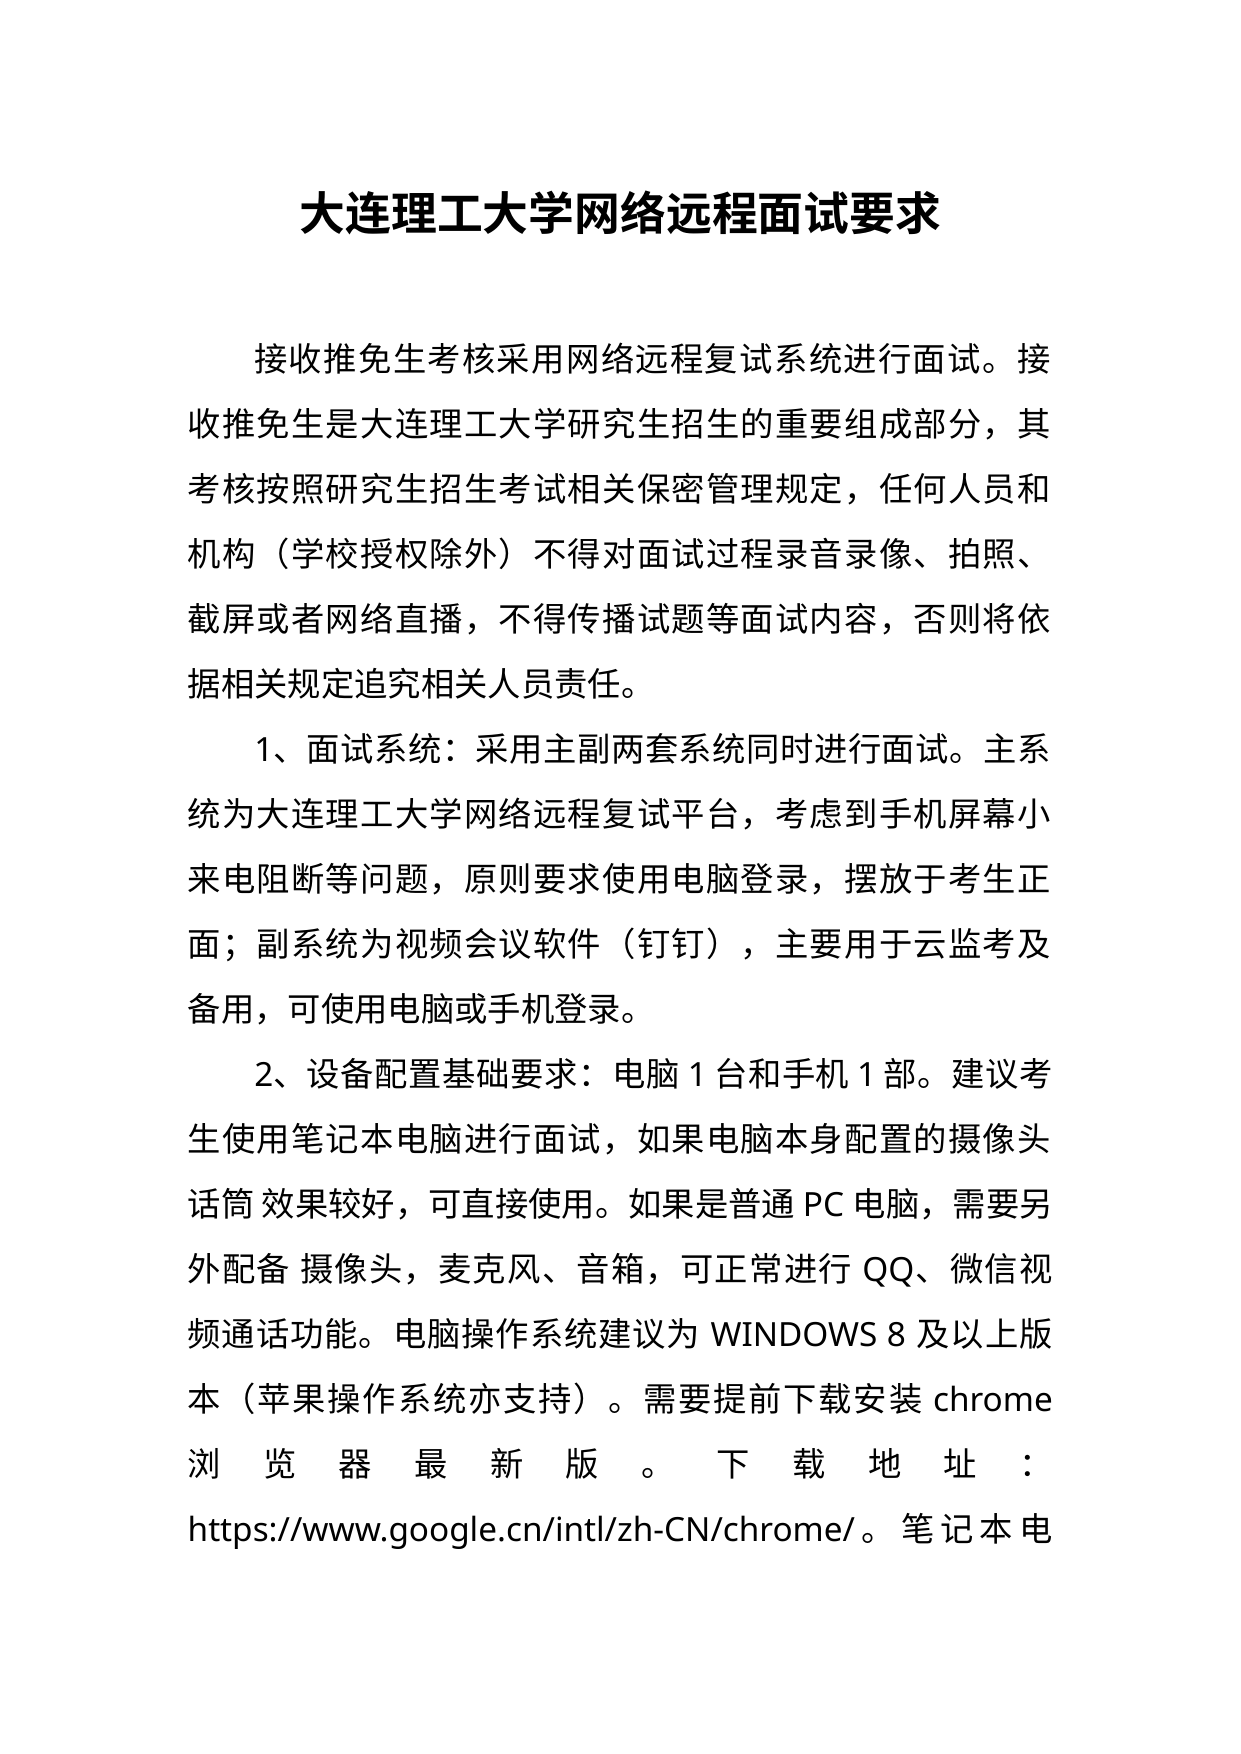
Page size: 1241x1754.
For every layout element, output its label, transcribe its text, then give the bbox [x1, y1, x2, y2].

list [187, 1039, 1053, 1559]
list 面试系统：采用主副两套系统同时进行面试。主系统为大连理工大学网络远程复试平台，考虑到手机屏幕小、来电阻断等问题，原则要求使用电脑登录，摆放于考生正面；副系统为视频会议软件（钉钉），主要用于云监考及备用，可使用电脑或手机登录。 [187, 714, 1053, 1039]
text 大连理工大学网络远程面试要求 [187, 162, 1053, 259]
text 接收推免生考核采用网络远程复试系统进行面试。接收推免生是大连理工大学研究生招生的重要组成部分，其考核按照研究生招生考试相关保密管理规定，任何人员和机构（学校授权除外）不得对面试过程录音录像、拍照、截屏或者网络直播，不得传播试题等面试内容，否则将依据相关规定追究相关人员责任。 [187, 324, 1053, 714]
